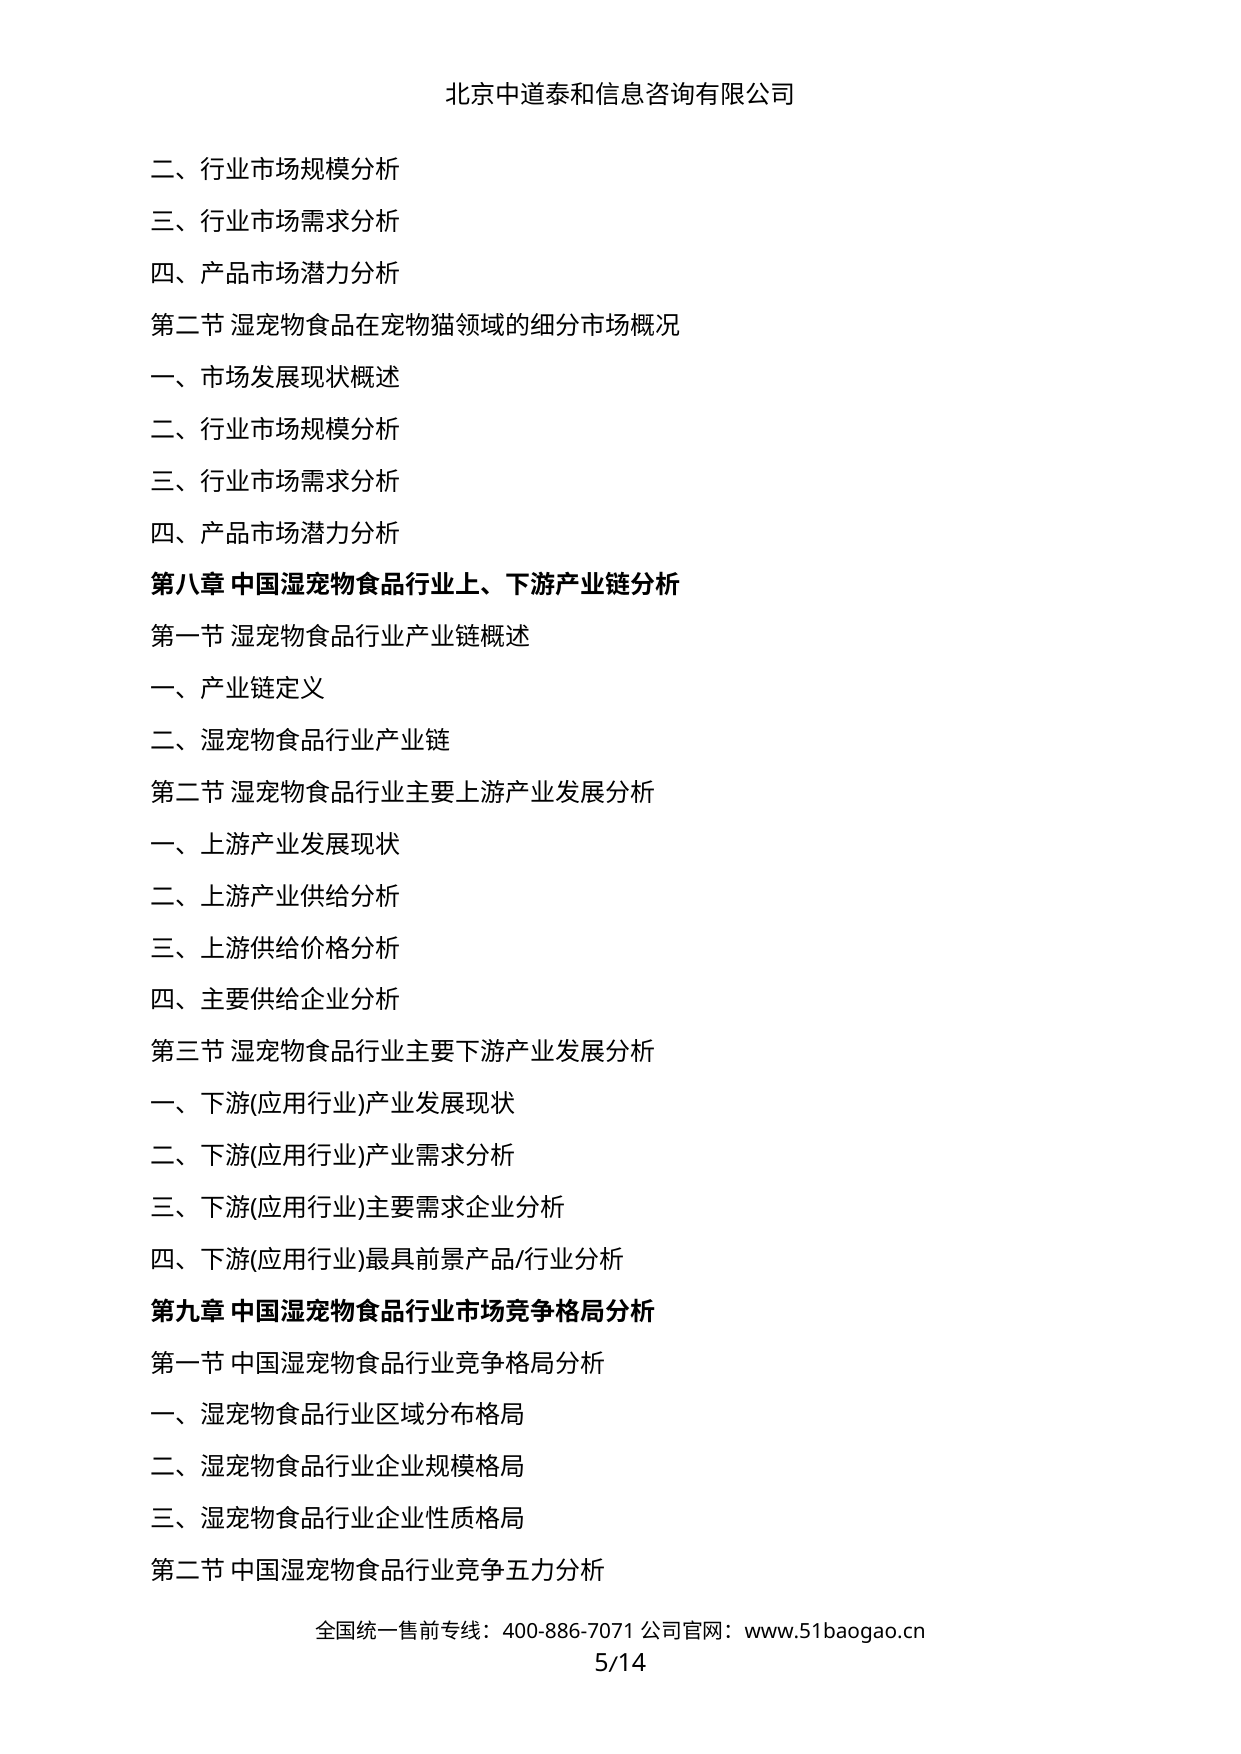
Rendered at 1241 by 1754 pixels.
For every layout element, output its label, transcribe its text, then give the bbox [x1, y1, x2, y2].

text 第一节 湿宠物食品行业产业链概述 [150, 617, 1090, 653]
text 一、下游(应用行业)产业发展现状 [150, 1084, 1090, 1120]
text 第一节 中国湿宠物食品行业竞争格局分析 [150, 1343, 1090, 1379]
text 三、下游(应用行业)主要需求企业分析 [150, 1187, 1090, 1224]
text 二、行业市场规模分析 [150, 409, 1090, 446]
text 一、市场发展现状概述 [150, 357, 1090, 394]
text 四、下游(应用行业)最具前景产品/行业分析 [150, 1239, 1090, 1276]
text 第二节 湿宠物食品行业主要上游产业发展分析 [150, 772, 1090, 809]
text 第三节 湿宠物食品行业主要下游产业发展分析 [150, 1032, 1090, 1068]
text 三、行业市场需求分析 [150, 461, 1090, 497]
text 四、产品市场潜力分析 [150, 254, 1090, 290]
text 四、主要供给企业分析 [150, 980, 1090, 1016]
text 一、湿宠物食品行业区域分布格局 [150, 1395, 1090, 1431]
text 二、下游(应用行业)产业需求分析 [150, 1136, 1090, 1172]
text 二、行业市场规模分析 [150, 150, 1090, 186]
text 三、湿宠物食品行业企业性质格局 [150, 1499, 1090, 1535]
text 第八章 中国湿宠物食品行业上、下游产业链分析 [150, 565, 1090, 601]
text 三、行业市场需求分析 [150, 202, 1090, 238]
text 第二节 中国湿宠物食品行业竞争五力分析 [150, 1551, 1090, 1587]
text 第二节 湿宠物食品在宠物猫领域的细分市场概况 [150, 306, 1090, 342]
text 一、上游产业发展现状 [150, 824, 1090, 861]
text 三、上游供给价格分析 [150, 928, 1090, 964]
text 四、产品市场潜力分析 [150, 513, 1090, 549]
text 第九章 中国湿宠物食品行业市场竞争格局分析 [150, 1291, 1090, 1327]
text 二、湿宠物食品行业企业规模格局 [150, 1447, 1090, 1483]
text 二、湿宠物食品行业产业链 [150, 721, 1090, 757]
text 二、上游产业供给分析 [150, 876, 1090, 912]
text 一、产业链定义 [150, 669, 1090, 705]
